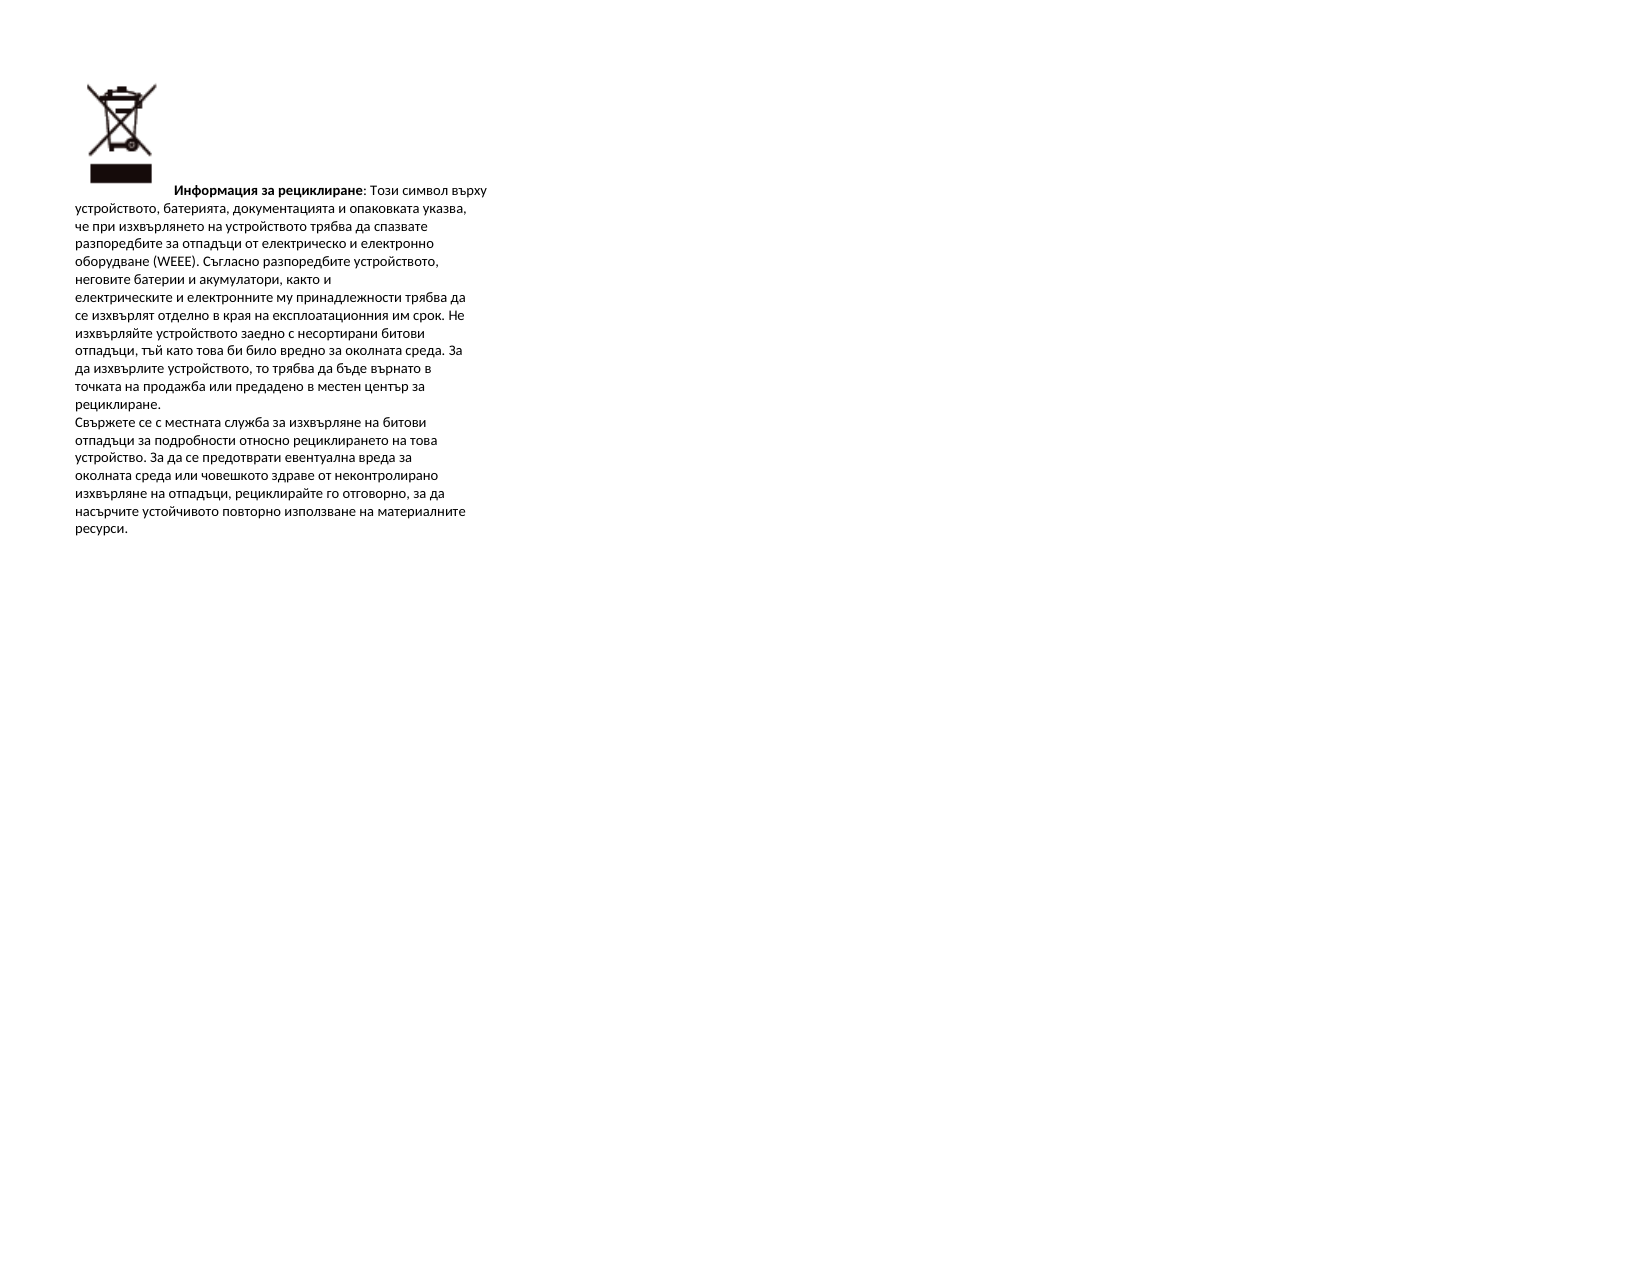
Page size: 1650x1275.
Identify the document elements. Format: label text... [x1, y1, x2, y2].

text Информация за рециклиране: Този символ върху [75, 75, 787, 199]
text оборудване (WEEE). Съгласно разпоредбите устройството, [75, 253, 787, 270]
text разпоредбите за отпадъци от електрическо и електронно [75, 235, 787, 253]
text изхвърляйте устройството заедно с несортирани битови [75, 324, 787, 342]
picture [75, 75, 174, 196]
text да изхвърлите устройството, то трябва да бъде върнато в [75, 359, 787, 377]
text че при изхвърлянето на устройството трябва да спазвате [75, 217, 787, 235]
text устройството, батерията, документацията и опаковката указва, [75, 199, 787, 217]
text устройство. За да се предотврати евентуална вреда за [75, 448, 787, 466]
text ресурси. [75, 520, 787, 538]
text рециклиране. [75, 395, 787, 413]
text се изхвърлят отделно в края на експлоатационния им срок. Не [75, 306, 787, 324]
text отпадъци, тъй като това би било вредно за околната среда. За [75, 342, 787, 359]
text околната среда или човешкото здраве от неконтролирано [75, 466, 787, 484]
text електрическите и електронните му принадлежности трябва да [75, 288, 787, 306]
text точката на продажба или предадено в местен център за [75, 377, 787, 395]
text изхвърляне на отпадъци, рециклирайте го отговорно, за да [75, 484, 787, 502]
text отпадъци за подробности относно рециклирането на това [75, 431, 787, 448]
text неговите батерии и акумулатори, както и [75, 270, 787, 288]
text насърчите устойчивото повторно използване на материалните [75, 502, 787, 520]
text Свържете се с местната служба за изхвърляне на битови [75, 413, 787, 431]
